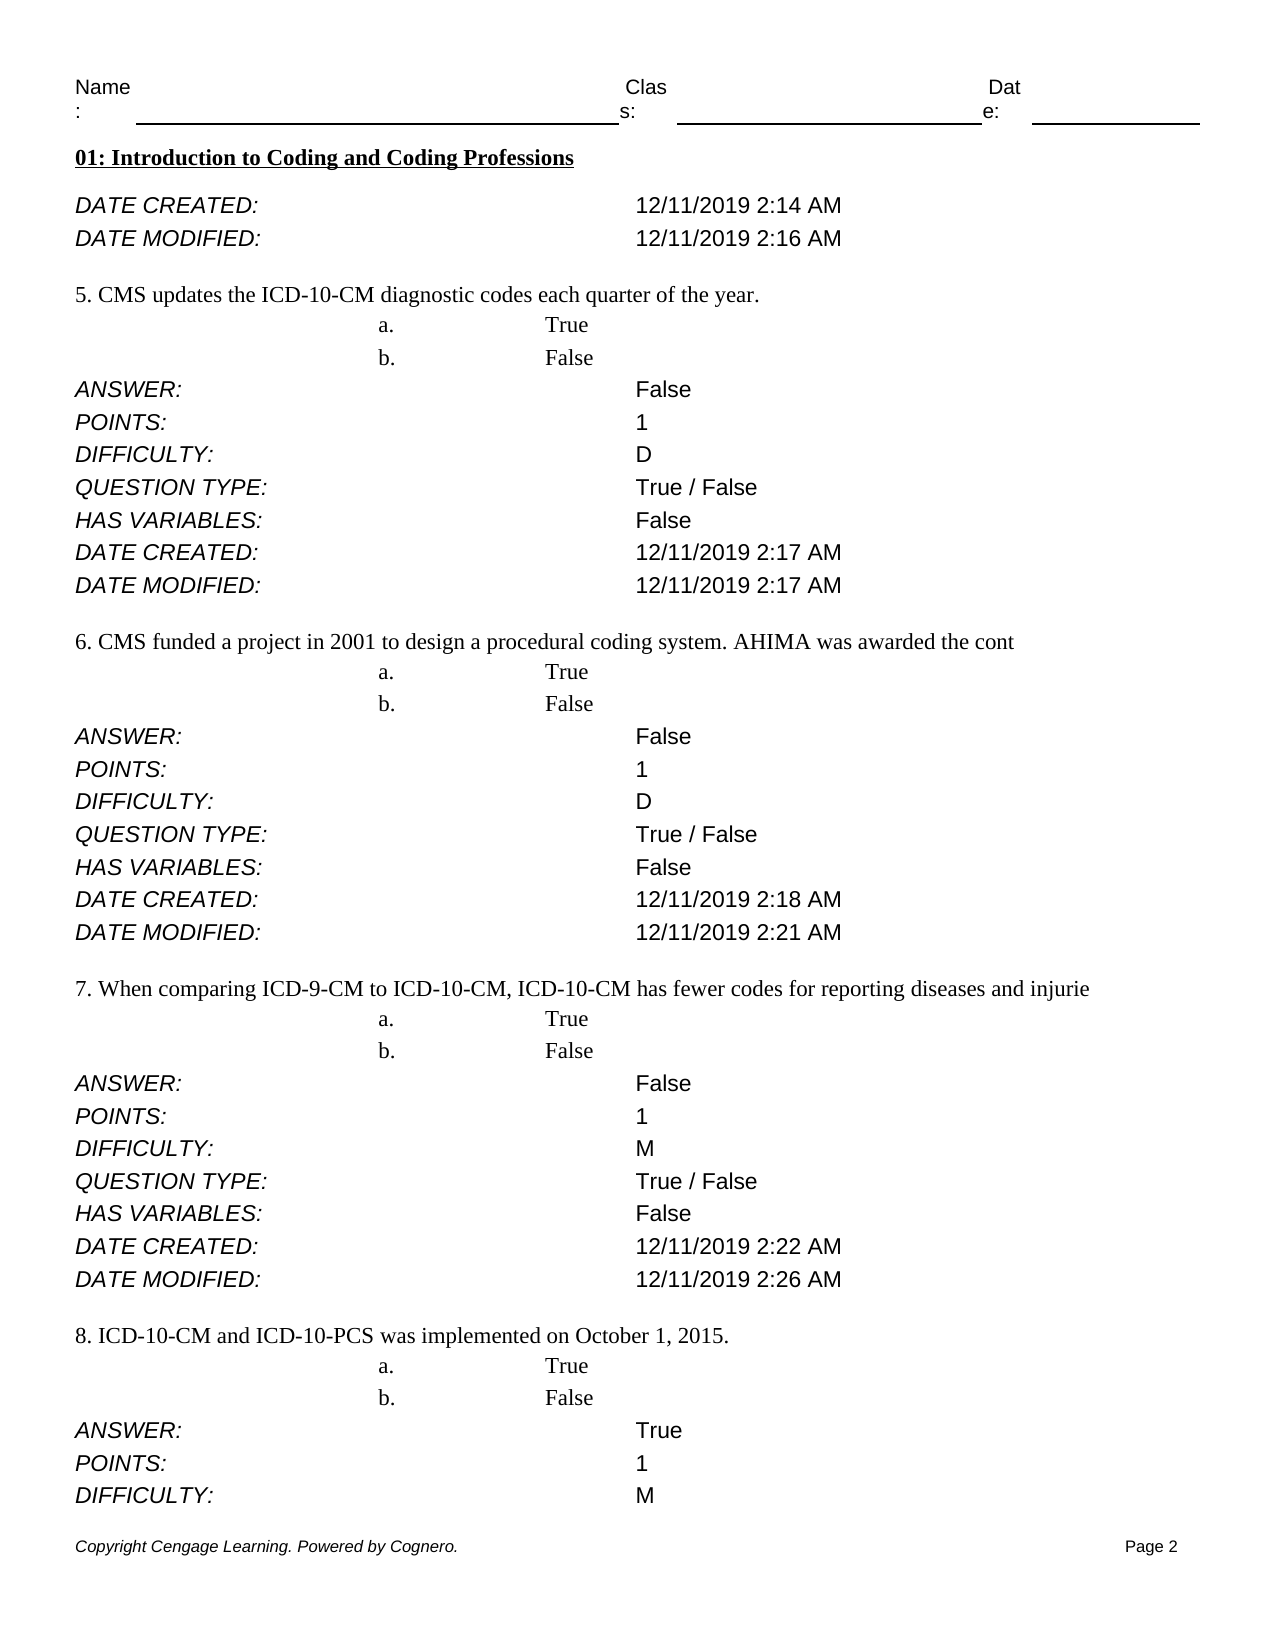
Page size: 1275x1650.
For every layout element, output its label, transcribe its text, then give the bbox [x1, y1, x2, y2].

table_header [75, 1322, 1200, 1512]
table_header 6. CMS funded a project in 2001 to design a procedural coding system. AHIMA was awarded the cont [75, 629, 1200, 948]
table_header 5. CMS updates the ICD-10-CM diagnostic codes each quarter of the year. [75, 282, 1200, 601]
table_header 7. When comparing ICD-9-CM to ICD-10-CM, ICD-10-CM has fewer codes for reporting diseases and injurie [75, 975, 1200, 1295]
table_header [75, 189, 1200, 254]
